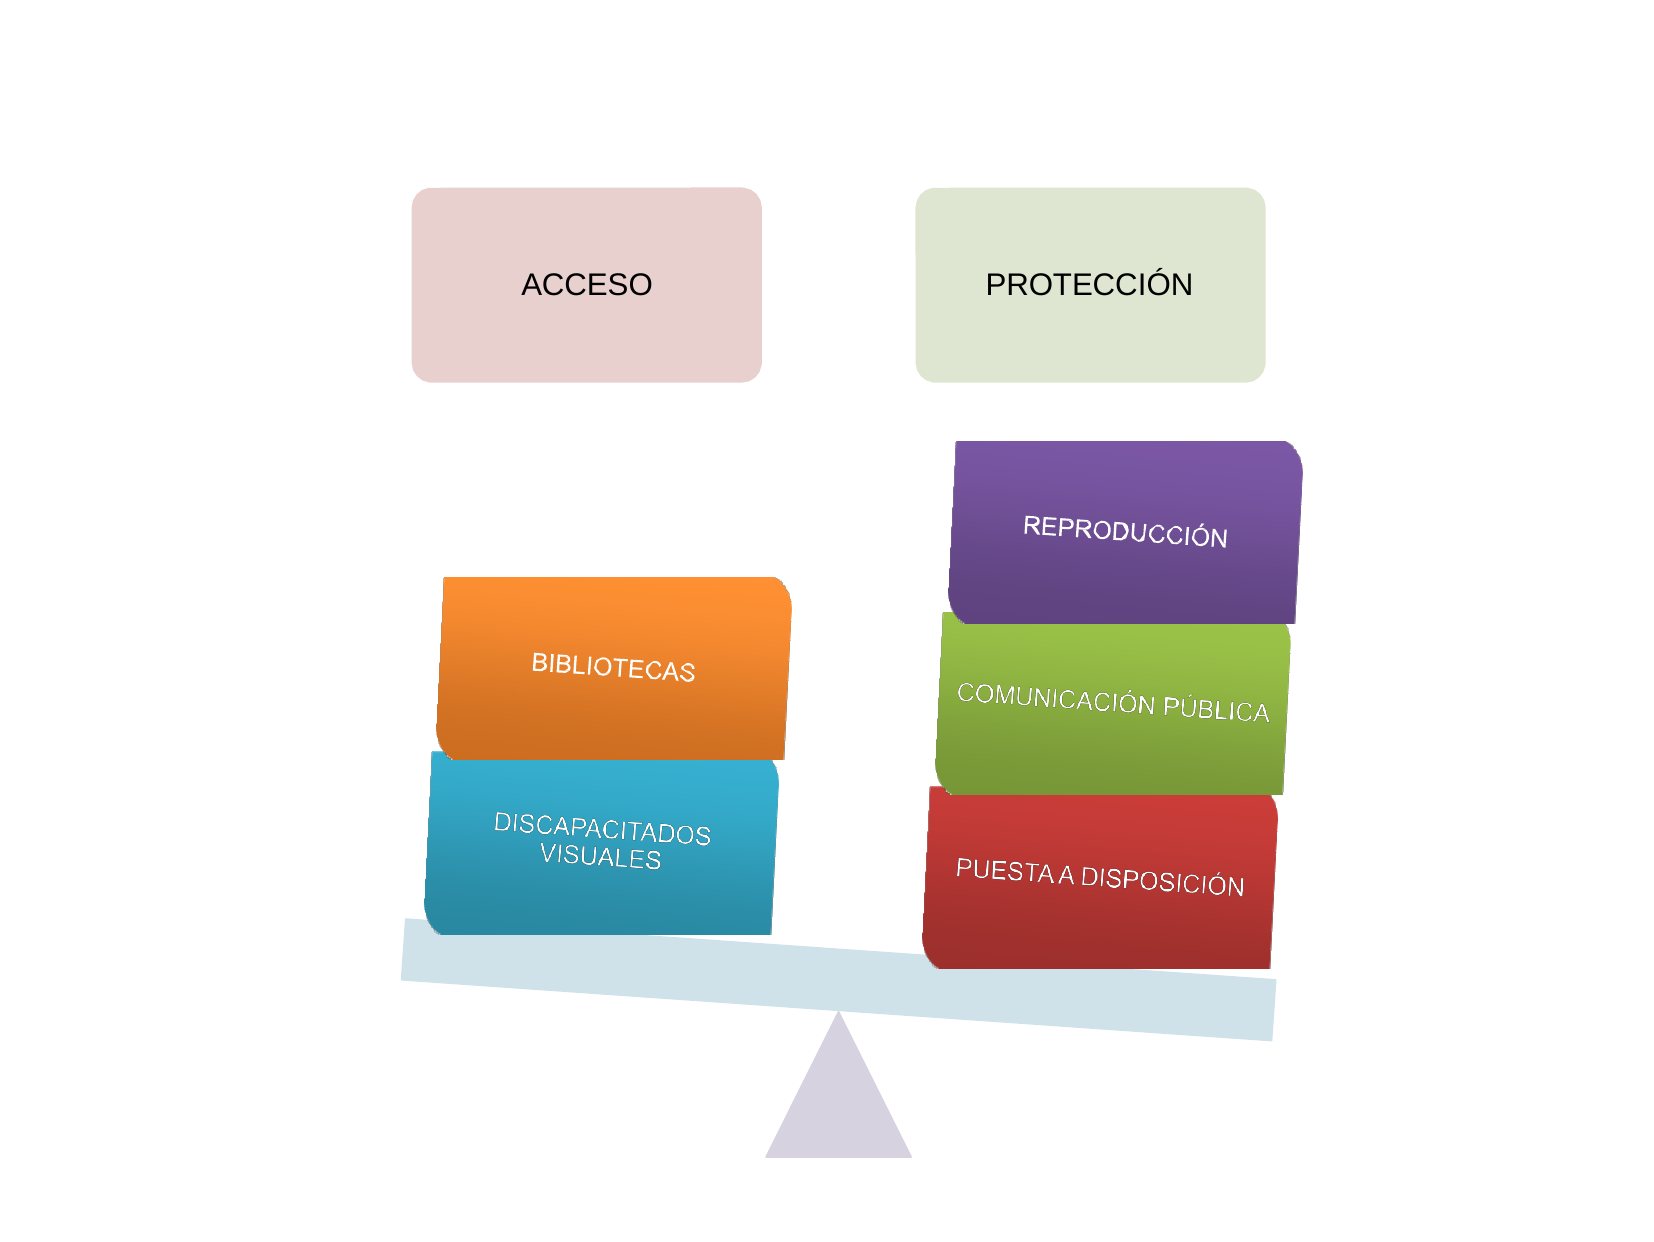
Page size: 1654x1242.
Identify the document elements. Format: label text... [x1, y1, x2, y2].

picture [424, 577, 792, 935]
picture [922, 441, 1303, 969]
text ACCESO PROTECCIÓN [521, 266, 1418, 301]
